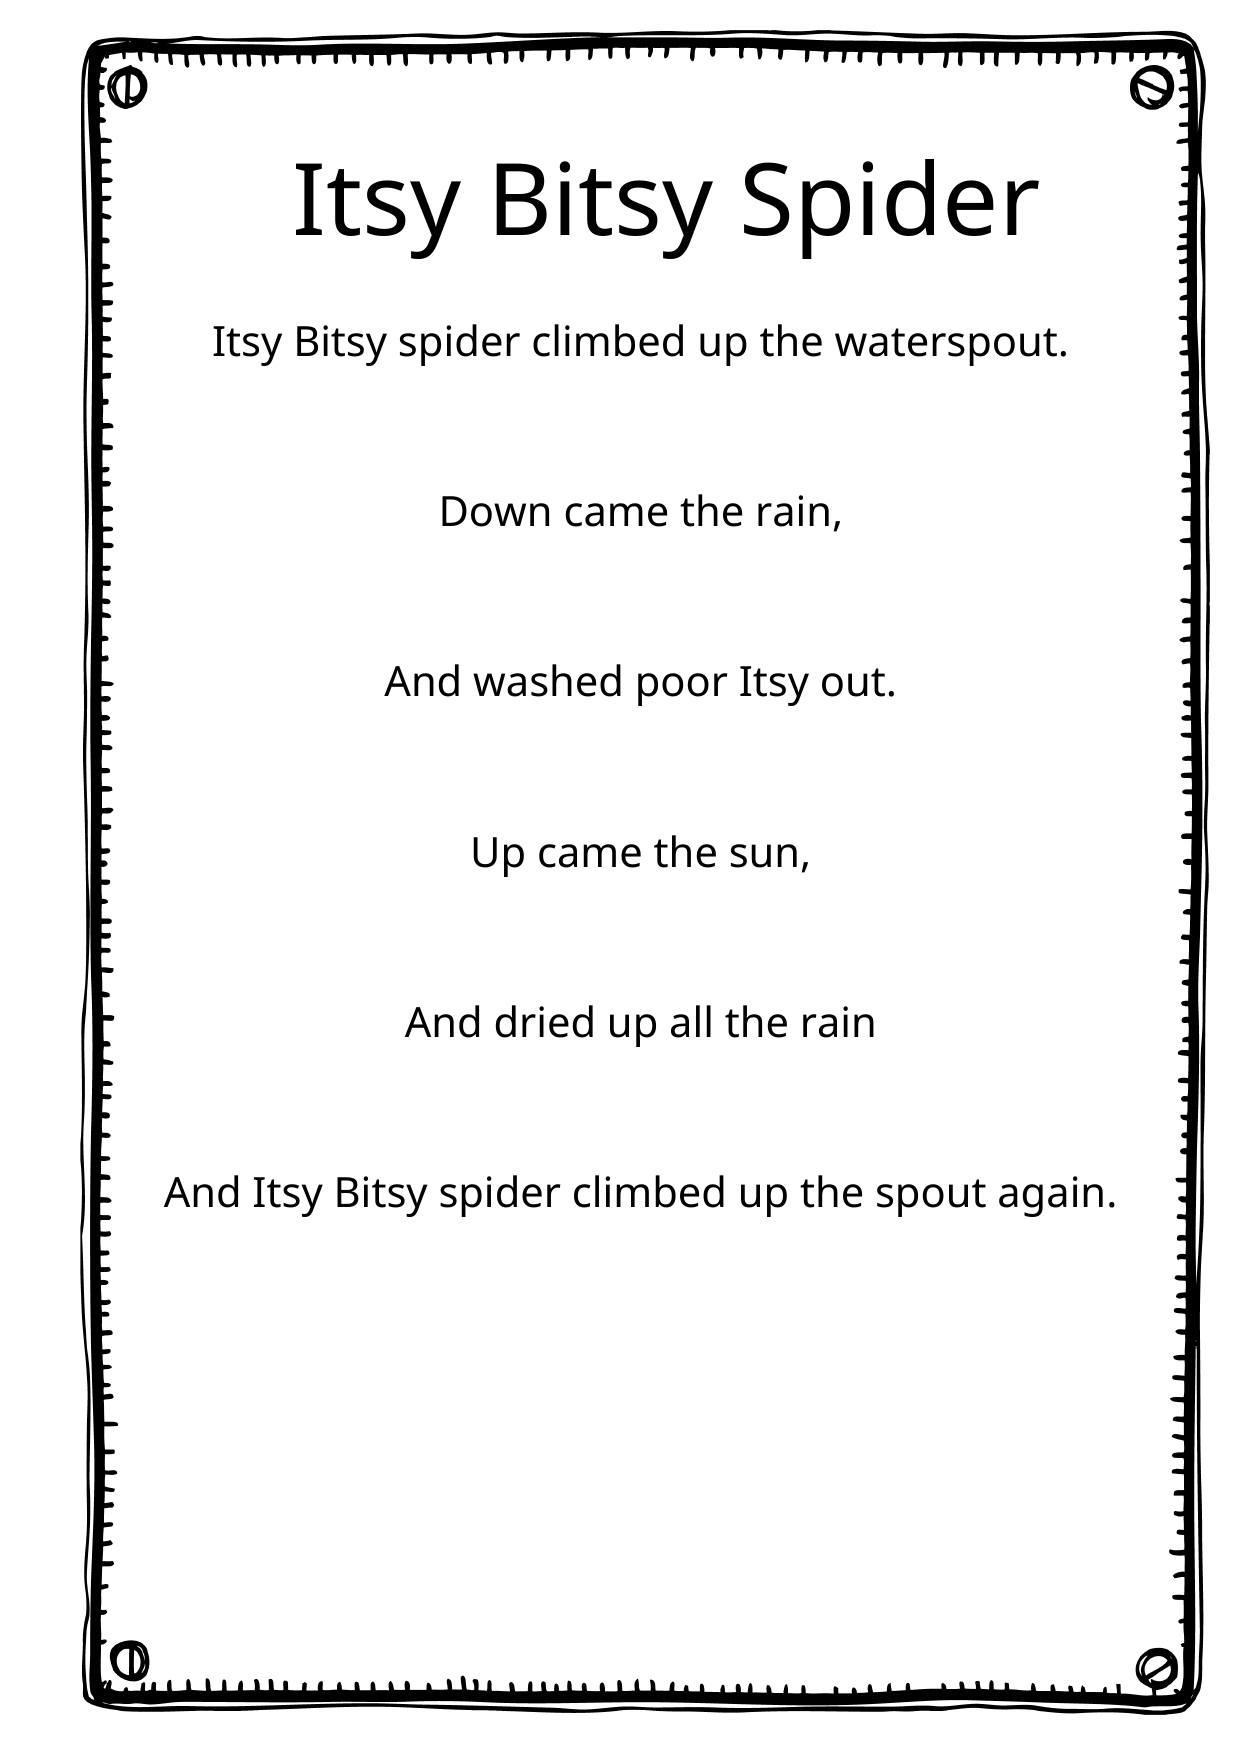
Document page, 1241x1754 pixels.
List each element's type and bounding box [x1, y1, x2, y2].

picture [72, 25, 1215, 1723]
